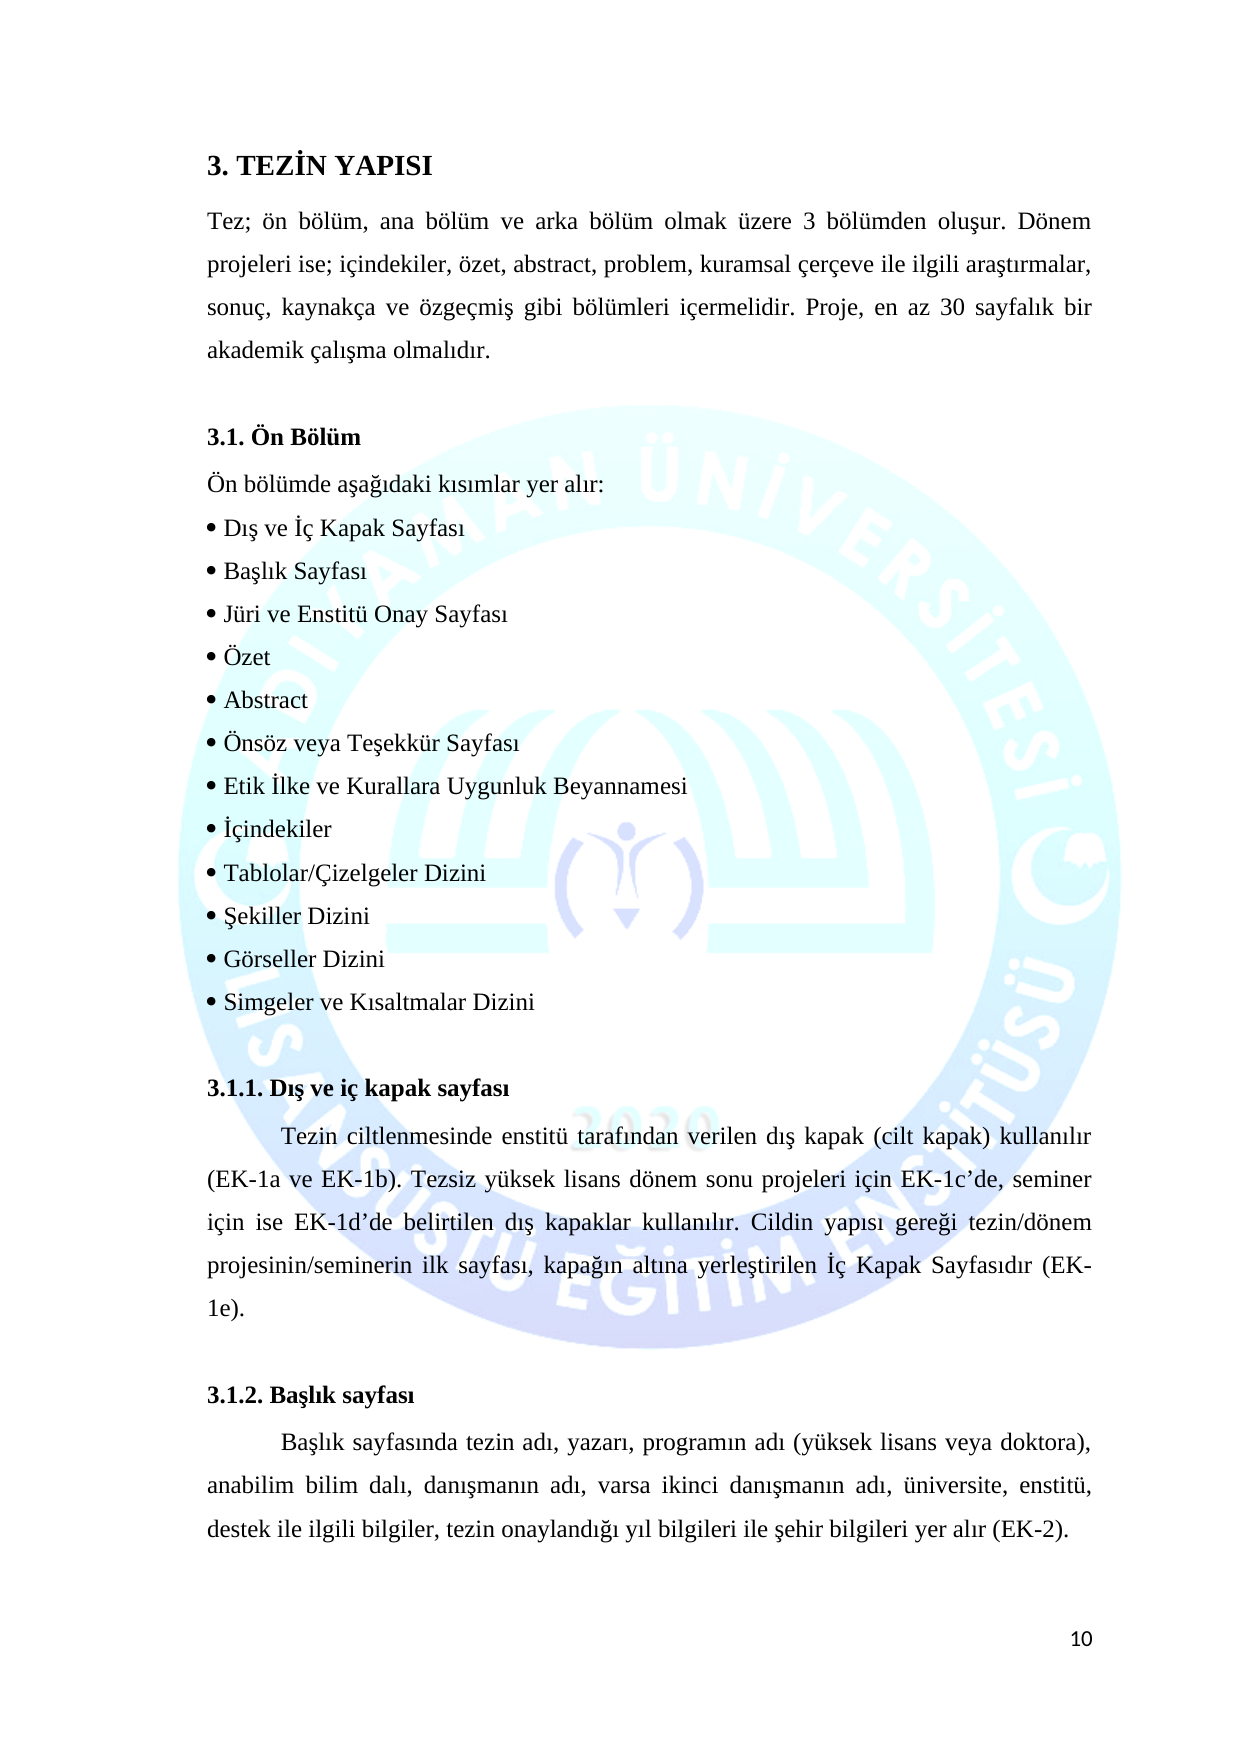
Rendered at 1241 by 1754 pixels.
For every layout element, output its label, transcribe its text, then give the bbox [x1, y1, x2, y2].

text Abstract [207, 685, 1092, 714]
text Tez; ön bölüm, ana bölüm ve arka bölüm olmak üzere 3 bölümden oluşur. Dönem projeleri ise; içindekiler, özet, abstract, problem, kuramsal çerçeve ile ilgili araştırmalar, sonuç, kaynakça ve özgeçmiş gibi bölümleri içermelidir. Proje, en az 30 sayfalık bir akademik çalışma olmalıdır. [207, 206, 1092, 364]
text 3.1.1. Dış ve iç kapak sayfası [207, 1073, 1092, 1102]
text Özet [207, 642, 1092, 671]
text Tezin ciltlenmesinde enstitü tarafından verilen dış kapak (cilt kapak) kullanılır (EK-1a ve EK-1b). Tezsiz yüksek lisans dönem sonu projeleri için EK-1c’de, seminer için ise EK-1d’de belirtilen dış kapaklar kullanılır. Cildin yapısı gereği tezin/dönem projesinin/seminerin ilk sayfası, kapağın altına yerleştirilen İç Kapak Sayfasıdır (EK-1e). [207, 1121, 1092, 1322]
text Dış ve İç Kapak Sayfası [207, 513, 1092, 541]
text 3. TEZİN YAPISI [207, 148, 1092, 181]
text Jüri ve Enstitü Onay Sayfası [207, 599, 1092, 628]
text 3.1.2. Başlık sayfası [207, 1380, 1092, 1408]
text Etik İlke ve Kurallara Uygunluk Beyannamesi [207, 771, 1092, 800]
text Başlık sayfasında tezin adı, yazarı, programın adı (yüksek lisans veya doktora), anabilim bilim dalı, danışmanın adı, varsa ikinci danışmanın adı, üniversite, enstitü, destek ile ilgili bilgiler, tezin onaylandığı yıl bilgileri ile şehir bilgileri yer alır (EK-2). [207, 1427, 1092, 1542]
text Şekiller Dizini [207, 901, 1092, 929]
text Tablolar/Çizelgeler Dizini [207, 858, 1092, 886]
text 3.1. Ön Bölüm [207, 422, 1092, 451]
text İçindekiler [207, 814, 1092, 843]
text Başlık Sayfası [207, 556, 1092, 584]
text Ön bölümde aşağıdaki kısımlar yer alır: [207, 469, 1092, 498]
text Görseller Dizini [207, 944, 1092, 973]
text Simgeler ve Kısaltmalar Dizini [207, 987, 1092, 1016]
text Önsöz veya Teşekkür Sayfası [207, 728, 1092, 757]
